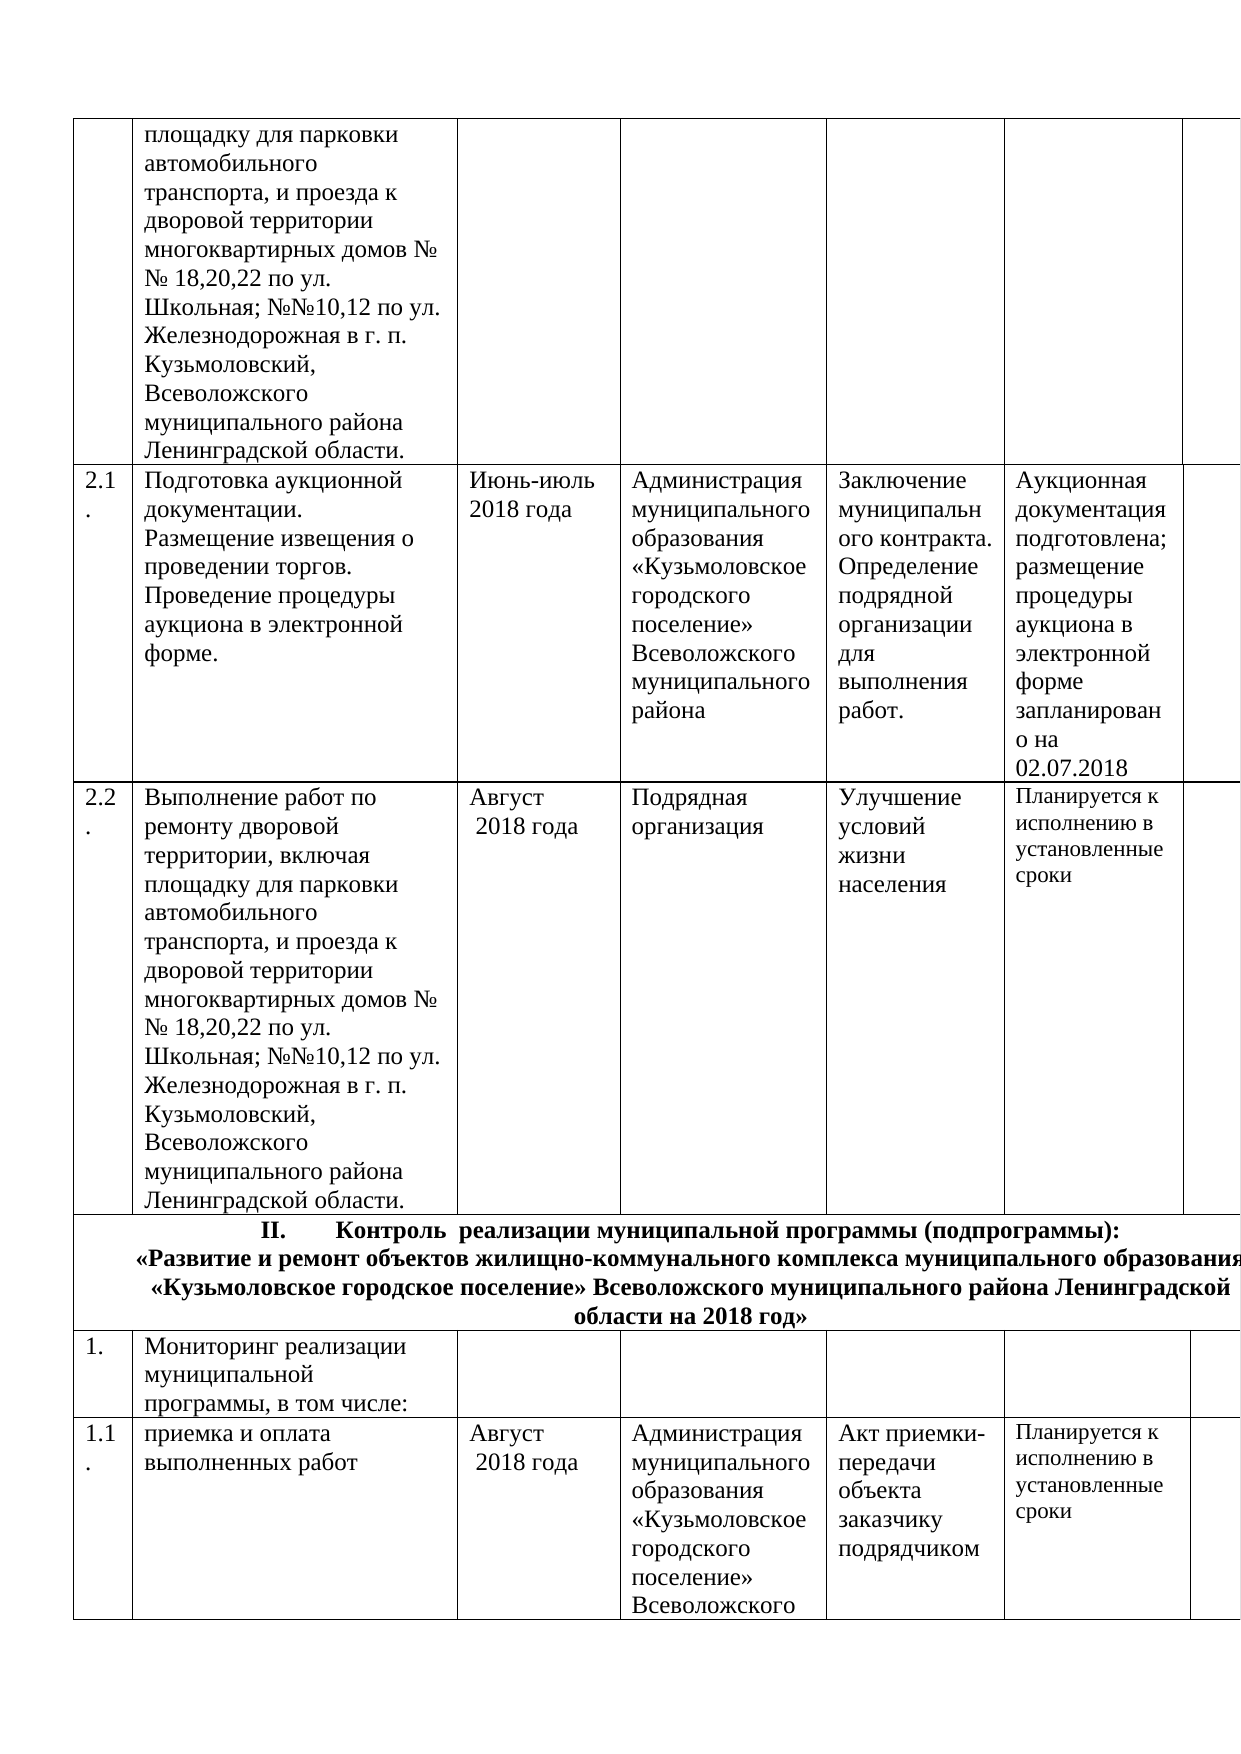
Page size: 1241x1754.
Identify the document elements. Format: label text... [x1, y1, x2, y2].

table_cell Август 2018 года [458, 783, 620, 1214]
table_cell [458, 1331, 620, 1417]
table_cell Заключение муниципального контракта. Определение подрядной организации для выполнения работ. [827, 465, 1004, 781]
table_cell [133, 119, 457, 464]
table_cell Администрация муниципального образования «Кузьмоловское городского поселение» Всеволожского муниципального района [621, 465, 826, 781]
table_cell Подрядная организация [621, 783, 826, 1214]
table_cell [827, 119, 1004, 464]
table_cell Планируется к исполнению в установленные сроки [1005, 783, 1183, 1214]
table_cell [1005, 1331, 1190, 1417]
table_cell 2.1. [74, 465, 132, 781]
table_cell [458, 119, 620, 464]
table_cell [133, 1418, 457, 1619]
table_cell [621, 1331, 826, 1417]
table_cell [827, 1331, 1004, 1417]
table_cell Контроль реализации муниципальной программы (подпрограммы): «Развитие и ремонт объектов жилищно-коммунального комплекса муниципального образования «Кузьмоловское городское поселение» Всеволожского муниципального района Ленинградской области на 2018 год» [74, 1215, 1240, 1330]
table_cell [621, 1418, 826, 1619]
table_cell [1191, 1331, 1240, 1417]
table_cell Выполнение работ по ремонту дворовой территории, включая площадку для парковки автомобильного транспорта, и проезда к дворовой территории многоквартирных домов №№ 18,20,22 по ул. Школьная; №№10,12 по ул. Железнодорожная в г. п. Кузьмоловский, Всеволожского муниципального района Ленинградской области. [133, 783, 457, 1214]
table_cell 2. [74, 119, 132, 464]
table_cell Июнь-июль 2018 года [458, 465, 620, 781]
table_cell Мониторинг реализации муниципальной программы, в том числе: [133, 1331, 457, 1417]
table_cell [621, 119, 826, 464]
table_cell Улучшение условий жизни населения [827, 783, 1004, 1214]
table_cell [1005, 1418, 1190, 1619]
table_cell [1183, 119, 1240, 464]
table_cell 1.1. [74, 1418, 132, 1619]
table_cell [1184, 465, 1240, 781]
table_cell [827, 1418, 1004, 1619]
table_cell [1191, 1418, 1240, 1619]
table_cell Аукционная документация подготовлена; размещение процедуры аукциона в электронной форме запланировано на 02.07.2018 [1005, 465, 1183, 781]
table_cell Август 2018 года [458, 1418, 620, 1619]
table_cell 2.2. [74, 783, 132, 1214]
table_cell [1005, 119, 1182, 464]
table_cell [1184, 783, 1240, 1214]
table_cell Подготовка аукционной документации. Размещение извещения о проведении торгов. Проведение процедуры аукциона в электронной форме. [133, 465, 457, 781]
table_cell 1. [74, 1331, 132, 1417]
